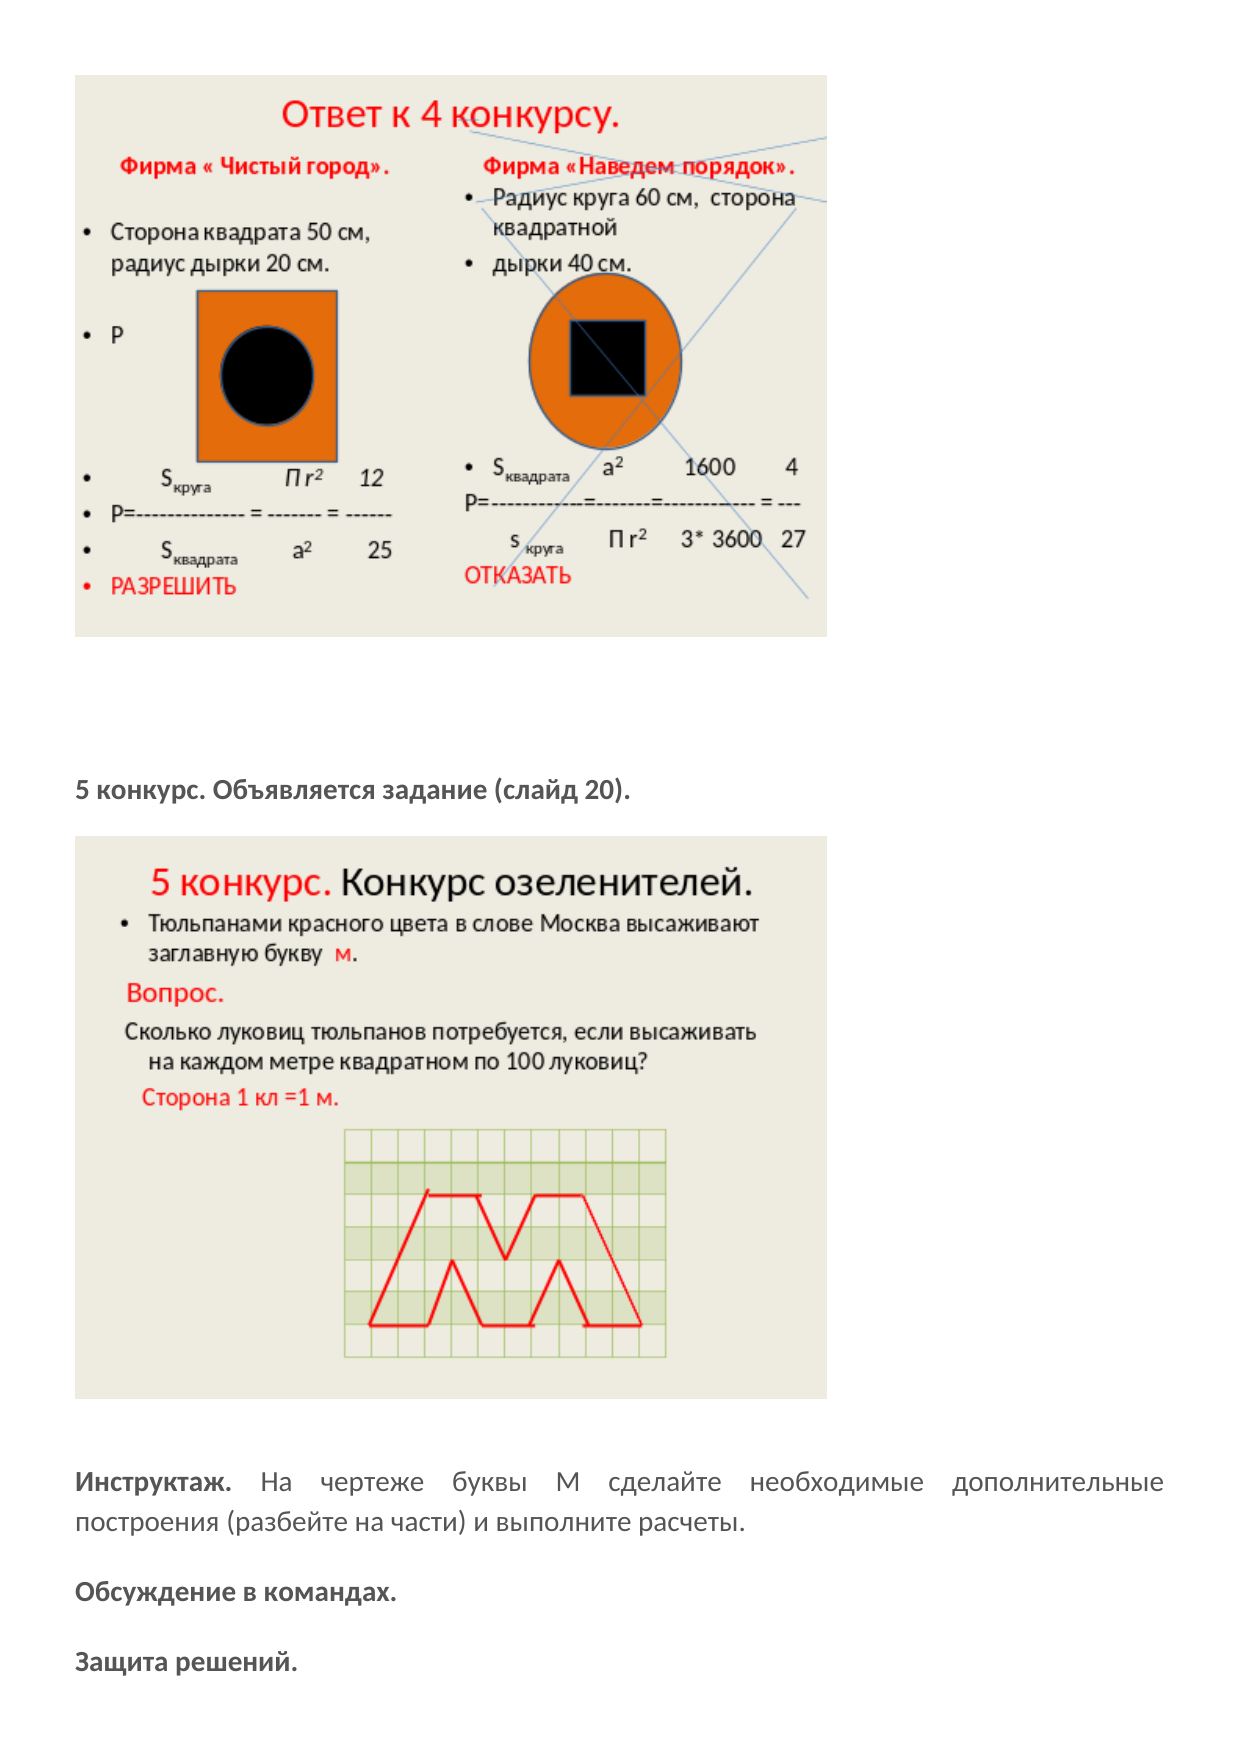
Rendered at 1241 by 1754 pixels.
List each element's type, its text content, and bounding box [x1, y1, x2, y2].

text Защита решений. [75, 1639, 1165, 1679]
text Обсуждение в командах. [75, 1569, 1165, 1609]
text 5 конкурс. Объявляется задание (слайд 20). [75, 767, 1165, 807]
text Инструктаж. На чертеже буквы М сделайте необходимые дополнительные построения (разбейте на части) и выполните расчеты. [75, 1459, 1165, 1539]
